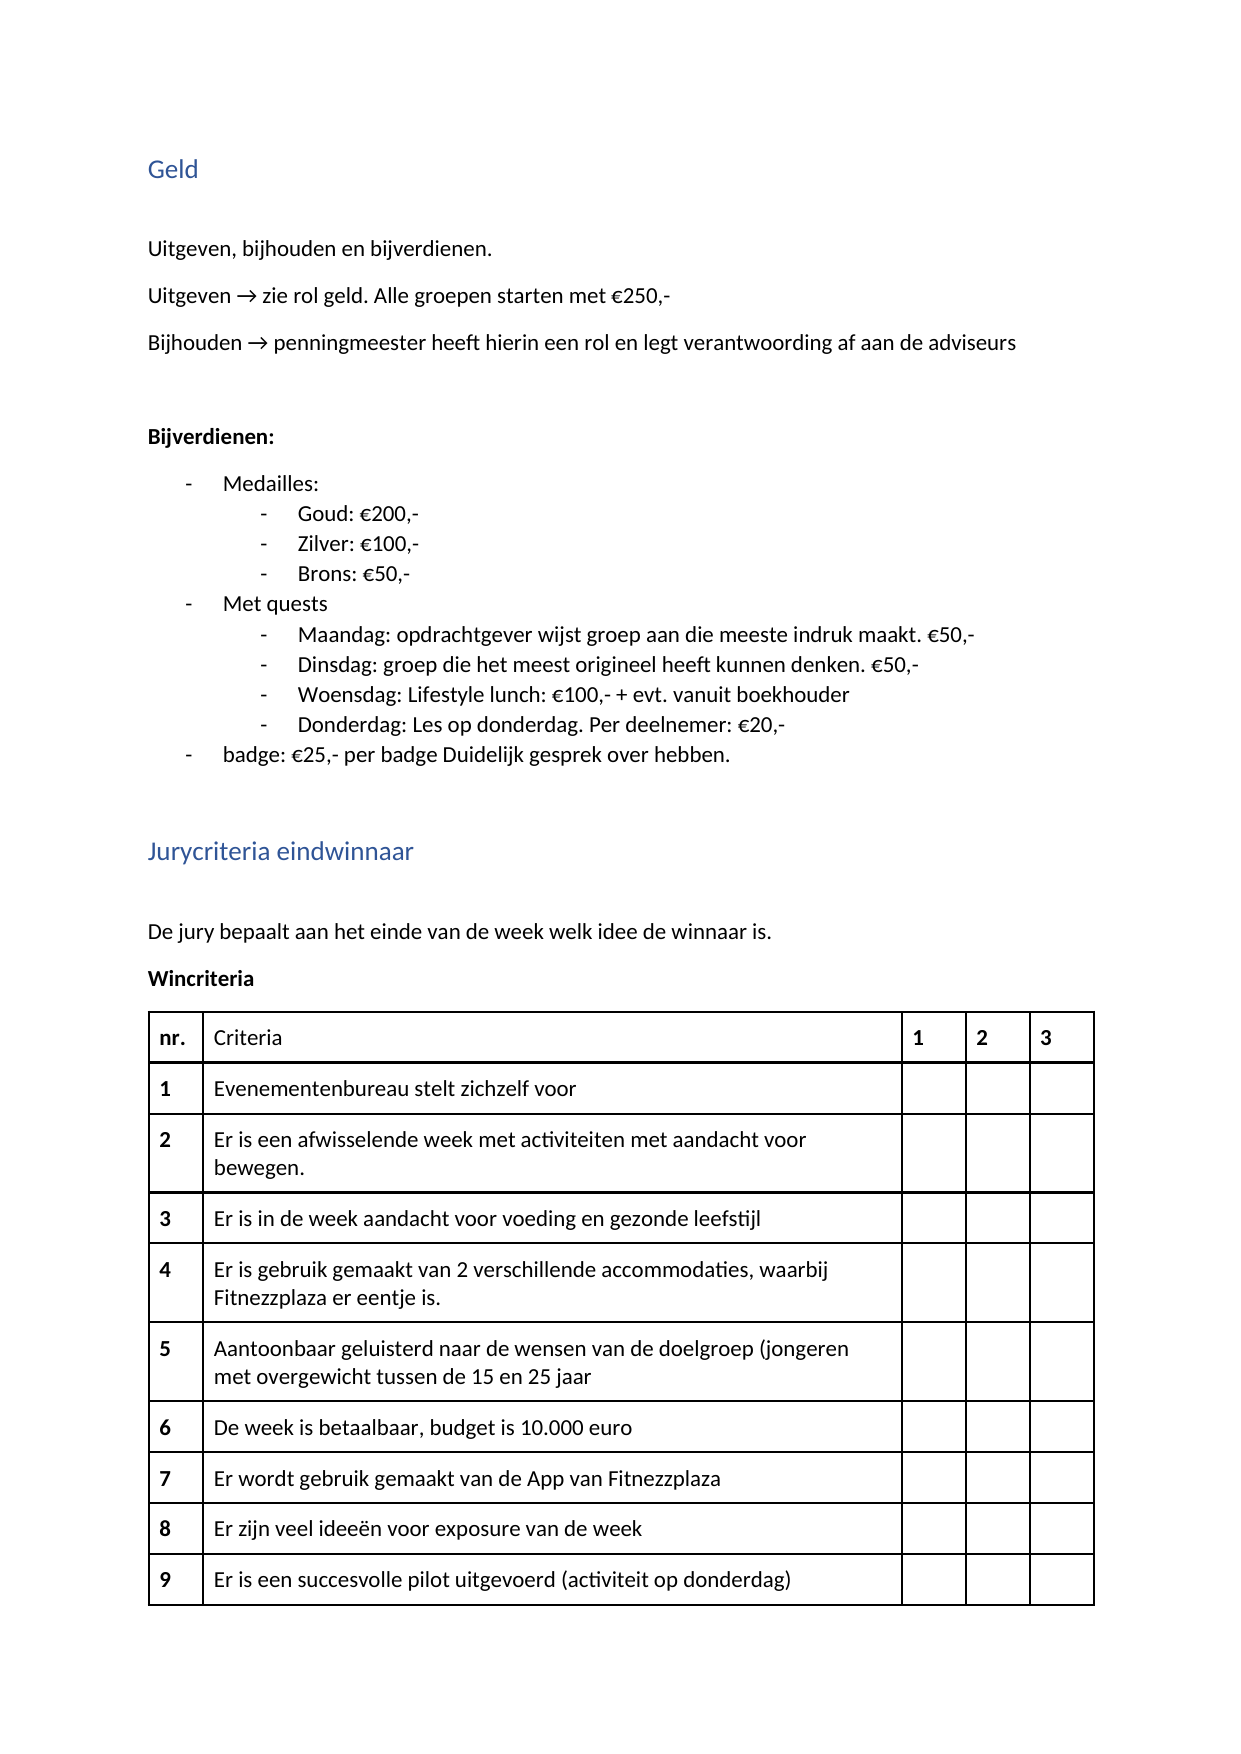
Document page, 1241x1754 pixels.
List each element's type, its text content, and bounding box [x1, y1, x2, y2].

list Dinsdag: groep die het meest origineel heeft kunnen denken. €50,- [260, 650, 1093, 678]
table_cell [1031, 1504, 1093, 1553]
text Uitgeven → zie rol geld. Alle groepen starten met €250,- [148, 281, 1093, 309]
list Zilver: €100,- [260, 529, 1093, 557]
table_header nr. [150, 1013, 202, 1061]
table_cell [967, 1064, 1029, 1112]
table_cell [967, 1194, 1029, 1242]
table_cell [1031, 1194, 1093, 1242]
table_cell [903, 1244, 965, 1321]
table_cell [1031, 1453, 1093, 1502]
table_cell [903, 1064, 965, 1112]
subtitle Geld [148, 152, 1093, 185]
table_cell 4 [150, 1244, 202, 1321]
table_cell 7 [150, 1453, 202, 1502]
table_header Criteria [204, 1013, 901, 1061]
text Wincriteria [148, 964, 1093, 992]
table_cell [903, 1402, 965, 1451]
text Bijverdienen: [148, 422, 1093, 450]
list Goud: €200,- [260, 499, 1093, 527]
table_cell [903, 1504, 965, 1553]
table_cell 9 [150, 1555, 202, 1604]
table_cell [967, 1504, 1029, 1553]
table_cell Er is een succesvolle pilot uitgevoerd (activiteit op donderdag) [204, 1555, 901, 1604]
table_cell 6 [150, 1402, 202, 1451]
subtitle Woensdag: Lifestyle lunch: €100,- + evt. vanuit boekhouder [260, 680, 1093, 708]
table_cell Evenementenbureau stelt zichzelf voor [204, 1064, 901, 1112]
list Brons: €50,- [260, 559, 1093, 587]
table_cell De week is betaalbaar, budget is 10.000 euro [204, 1402, 901, 1451]
table_cell [1031, 1555, 1093, 1604]
text Uitgeven, bijhouden en bijverdienen. [148, 234, 1093, 262]
subtitle Jurycriteria eindwinnaar [148, 834, 1093, 867]
table_cell [967, 1244, 1029, 1321]
table_header 3 [1031, 1013, 1093, 1061]
table_cell [967, 1555, 1029, 1604]
table_cell 1 [150, 1064, 202, 1112]
table_header 1 [903, 1013, 965, 1061]
table_cell [903, 1555, 965, 1604]
text Bijhouden → penningmeester heeft hierin een rol en legt verantwoording af aan de adviseurs [148, 328, 1093, 356]
table_cell 2 [150, 1115, 202, 1191]
table_cell [903, 1323, 965, 1400]
list Medailles: [185, 469, 1093, 497]
table_cell [1031, 1323, 1093, 1400]
table_cell 5 [150, 1323, 202, 1400]
table_cell [967, 1402, 1029, 1451]
list badge: €25,- per badge Duidelijk gesprek over hebben. [185, 741, 1093, 768]
table_cell Er is een afwisselende week met activiteiten met aandacht voor bewegen. [204, 1115, 901, 1191]
table_cell [903, 1453, 965, 1502]
table_cell Er wordt gebruik gemaakt van de App van Fitnezzplaza [204, 1453, 901, 1502]
text De jury bepaalt aan het einde van de week welk idee de winnaar is. [148, 917, 1093, 945]
table_cell Aantoonbaar geluisterd naar de wensen van de doelgroep (jongeren met overgewicht tussen de 15 en 25 jaar [204, 1323, 901, 1400]
table_cell Er zijn veel ideeën voor exposure van de week [204, 1504, 901, 1553]
table_cell [1031, 1115, 1093, 1191]
table_cell Er is in de week aandacht voor voeding en gezonde leefstijl [204, 1194, 901, 1242]
list Met quests [185, 589, 1093, 617]
table_header 2 [967, 1013, 1029, 1061]
table_cell [903, 1115, 965, 1191]
table_cell [1031, 1244, 1093, 1321]
table_cell [1031, 1402, 1093, 1451]
list Maandag: opdrachtgever wijst groep aan die meeste indruk maakt. €50,- [260, 620, 1093, 648]
table_cell [903, 1194, 965, 1242]
table_cell 3 [150, 1194, 202, 1242]
table_cell [1031, 1064, 1093, 1112]
table_cell [967, 1453, 1029, 1502]
table_cell Er is gebruik gemaakt van 2 verschillende accommodaties, waarbij Fitnezzplaza er eentje is. [204, 1244, 901, 1321]
table_cell 8 [150, 1504, 202, 1553]
list Donderdag: Les op donderdag. Per deelnemer: €20,- [260, 710, 1093, 738]
table_cell [967, 1323, 1029, 1400]
table_cell [967, 1115, 1029, 1191]
